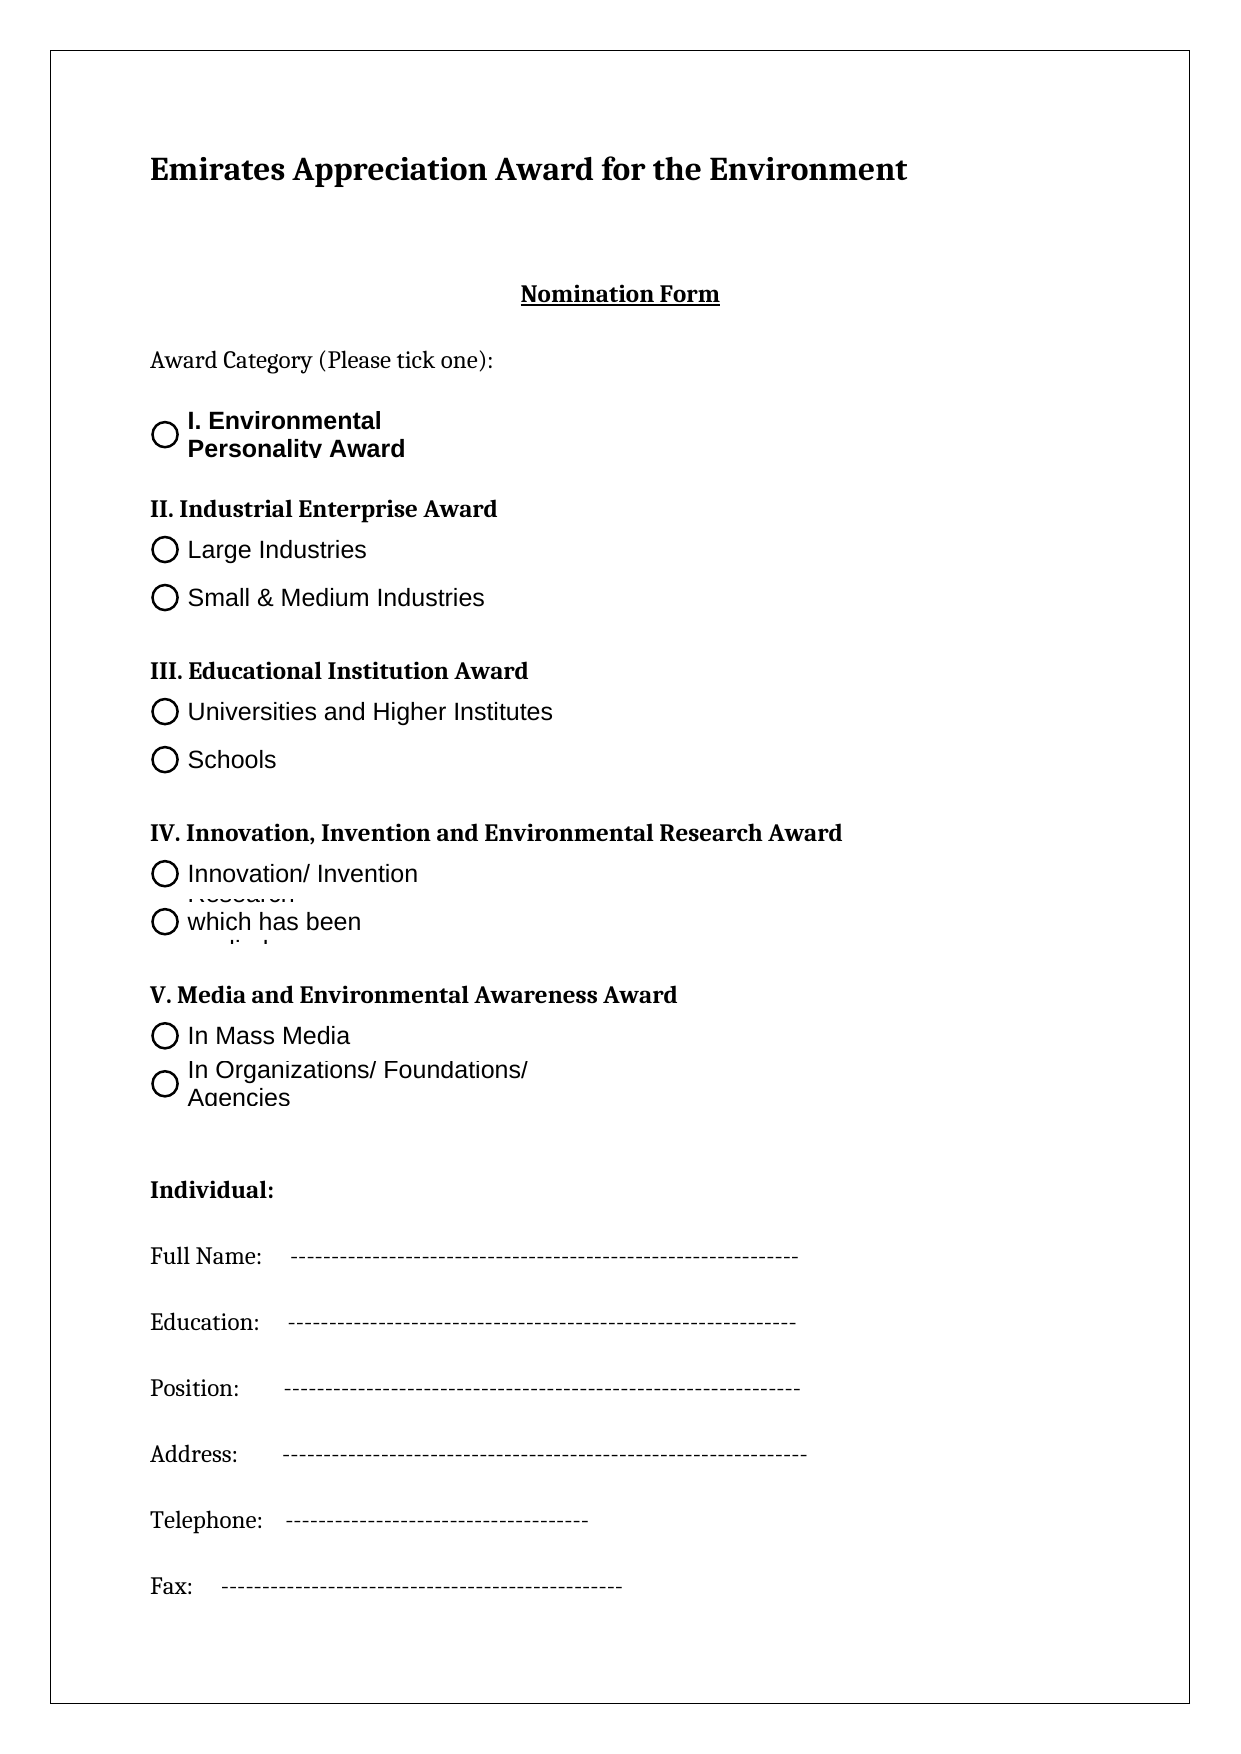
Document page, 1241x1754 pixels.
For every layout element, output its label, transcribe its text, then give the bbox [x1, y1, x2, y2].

text Emirates Appreciation Award for the Environment [150, 150, 1090, 188]
text III. Educational Institution Award [150, 657, 1090, 685]
text Telephone: ------------------------------------- [150, 1506, 1090, 1535]
text Fax: ------------------------------------------------- [150, 1572, 1090, 1601]
text Nomination Form [150, 280, 1090, 308]
text II. Industrial Enterprise Award [150, 494, 1090, 523]
text Full Name: -------------------------------------------------------------- [150, 1242, 1090, 1271]
text Position: --------------------------------------------------------------- [150, 1374, 1090, 1403]
text Individual: [150, 1176, 1090, 1205]
text V. Media and Environmental Awareness Award [150, 981, 1090, 1009]
text Address: ---------------------------------------------------------------- [150, 1440, 1090, 1469]
text IV. Innovation, Invention and Environmental Research Award [150, 819, 1090, 847]
text Education: -------------------------------------------------------------- [150, 1308, 1090, 1337]
text Award Category (Please tick one): [150, 346, 1090, 374]
